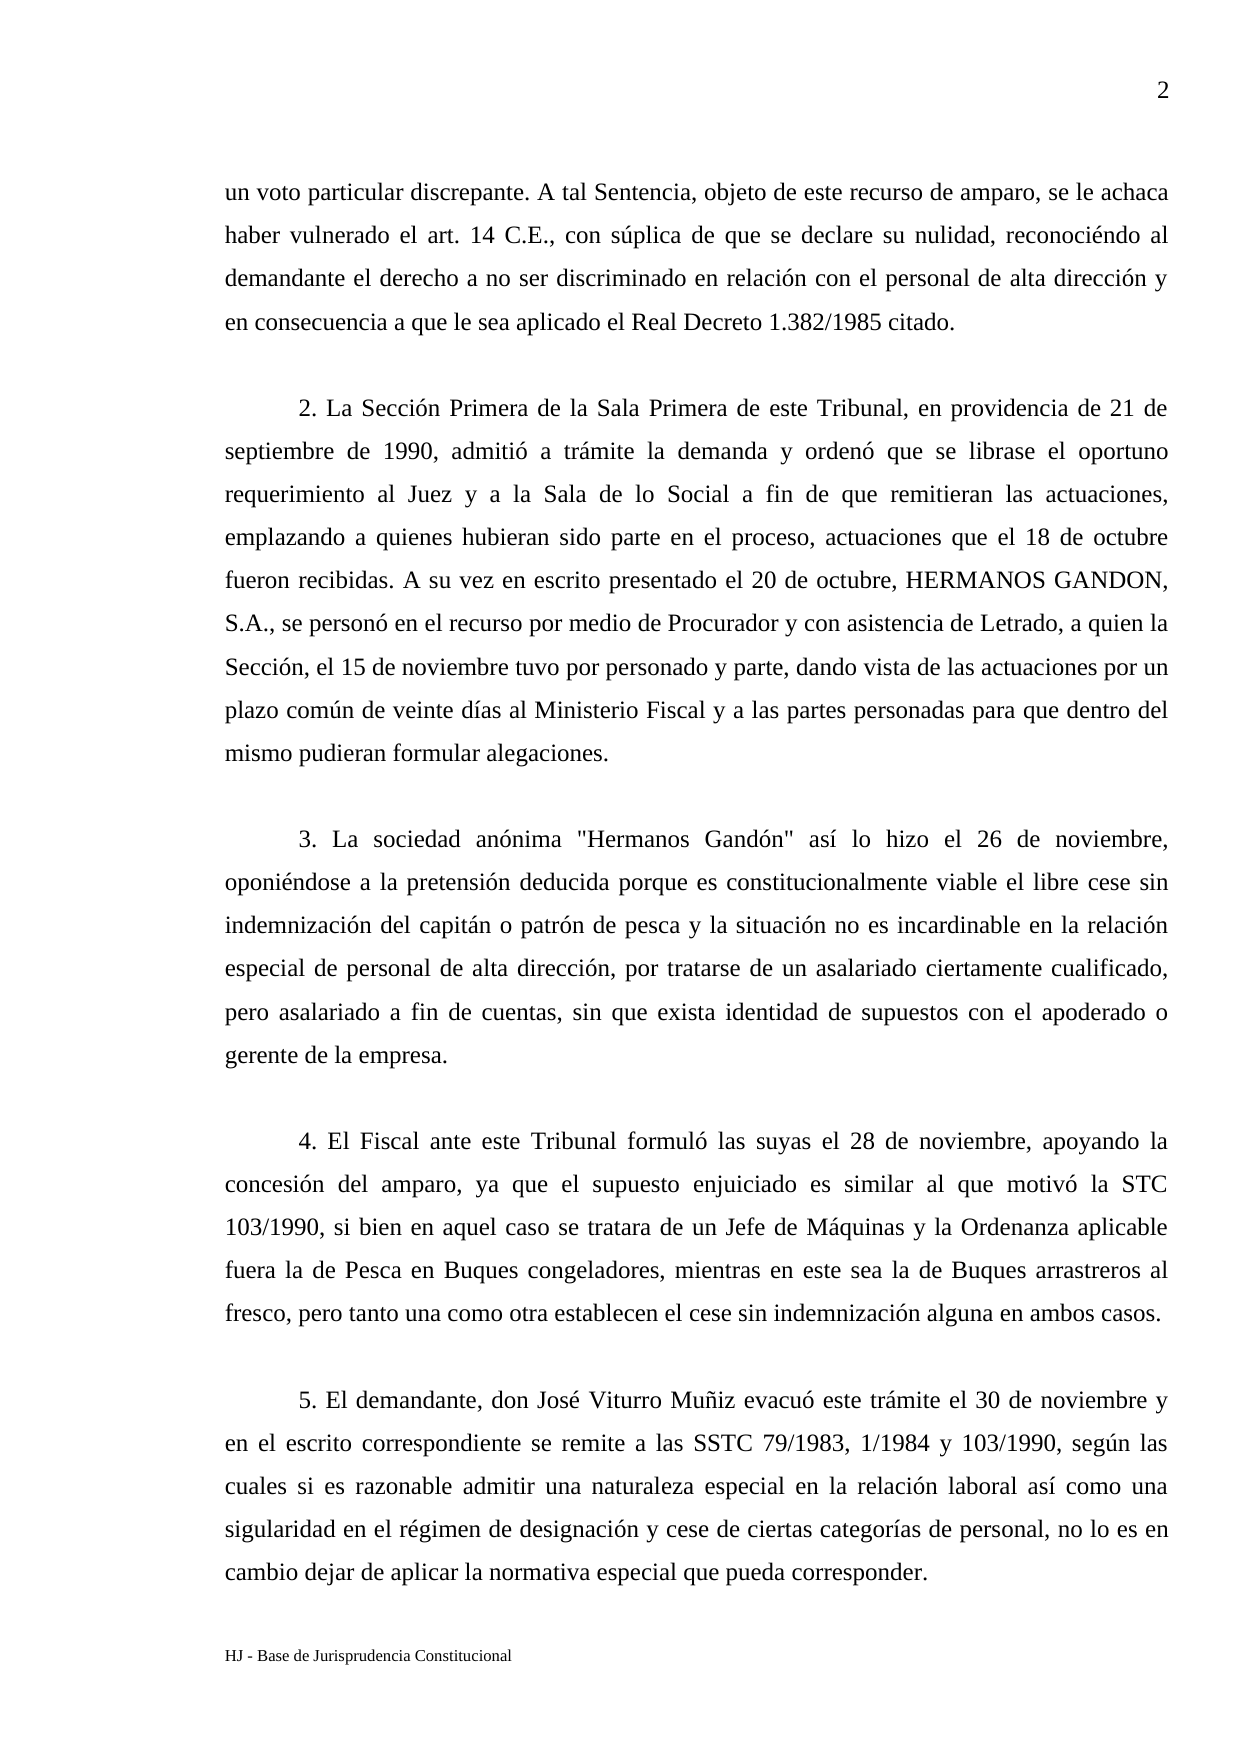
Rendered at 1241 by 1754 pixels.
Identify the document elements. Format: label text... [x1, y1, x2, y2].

text 4. El Fiscal ante este Tribunal formuló las suyas el 28 de noviembre, apoyando la concesión del amparo, ya que el supuesto enjuiciado es similar al que motivó la STC 103/1990, si bien en aquel caso se tratara de un Jefe de Máquinas y la Ordenanza aplicable fuera la de Pesca en Buques congeladores, mientras en este sea la de Buques arrastreros al fresco, pero tanto una como otra establecen el cese sin indemnización alguna en ambos casos. [224, 1126, 1169, 1327]
text 2. La Sección Primera de la Sala Primera de este Tribunal, en providencia de 21 de septiembre de 1990, admitió a trámite la demanda y ordenó que se librase el oportuno requerimiento al Juez y a la Sala de lo Social a fin de que remitieran las actuaciones, emplazando a quienes hubieran sido parte en el proceso, actuaciones que el 18 de octubre fueron recibidas. A su vez en escrito presentado el 20 de octubre, HERMANOS GANDON, S.A., se personó en el recurso por medio de Procurador y con asistencia de Letrado, a quien la Sección, el 15 de noviembre tuvo por personado y parte, dando vista de las actuaciones por un plazo común de veinte días al Ministerio Fiscal y a las partes personadas para que dentro del mismo pudieran formular alegaciones. [224, 393, 1169, 767]
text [224, 177, 1169, 335]
text 3. La sociedad anónima "Hermanos Gandón" así lo hizo el 26 de noviembre, oponiéndose a la pretensión deducida porque es constitucionalmente viable el libre cese sin indemnización del capitán o patrón de pesca y la situación no es incardinable en la relación especial de personal de alta dirección, por tratarse de un asalariado ciertamente cualificado, pero asalariado a fin de cuentas, sin que exista identidad de supuestos con el apoderado o gerente de la empresa. [224, 824, 1169, 1068]
text 5. El demandante, don José Viturro Muñiz evacuó este trámite el 30 de noviembre y en el escrito correspondiente se remite a las SSTC 79/1983, 1/1984 y 103/1990, según las cuales si es razonable admitir una naturaleza especial en la relación laboral así como una sigularidad en el régimen de designación y cese de ciertas categorías de personal, no lo es en cambio dejar de aplicar la normativa especial que pueda corresponder. [224, 1385, 1169, 1586]
